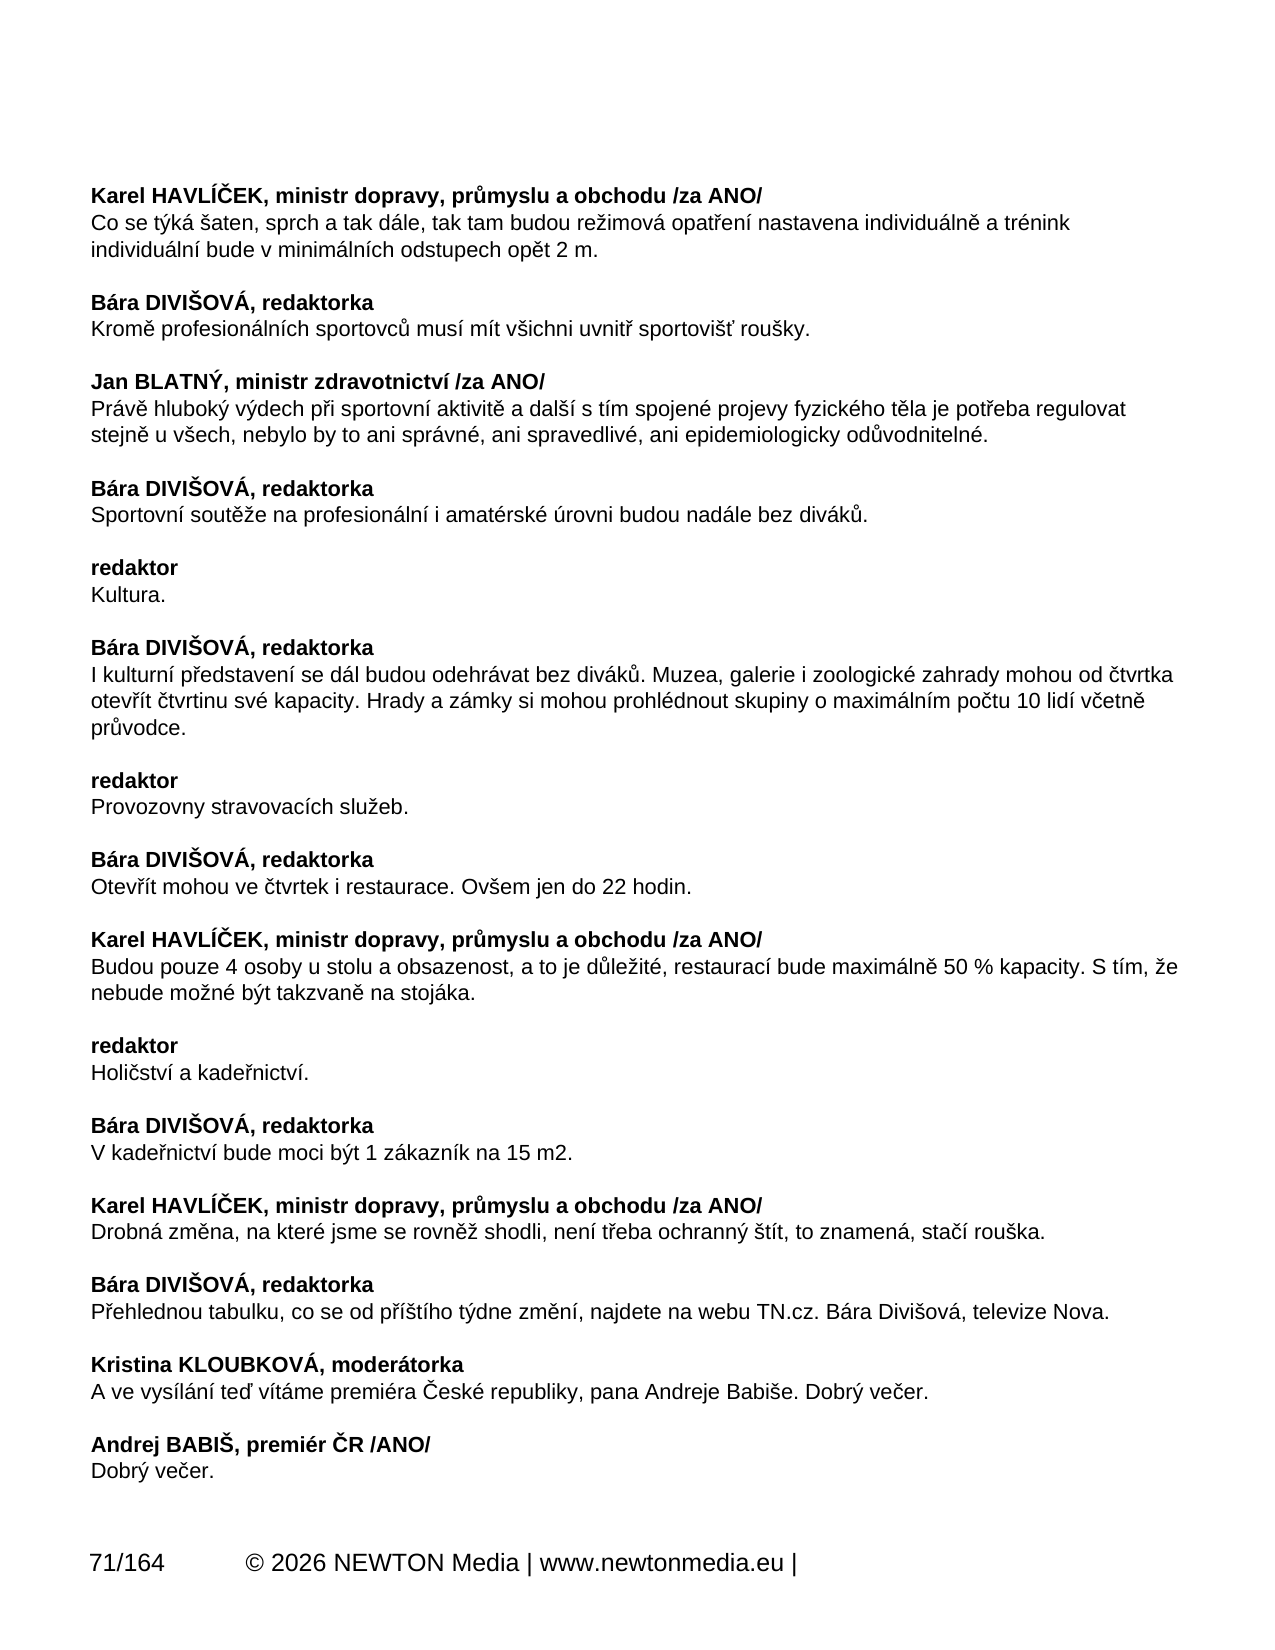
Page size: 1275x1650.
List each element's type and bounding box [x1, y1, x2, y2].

table_header [89, 148, 1186, 1483]
